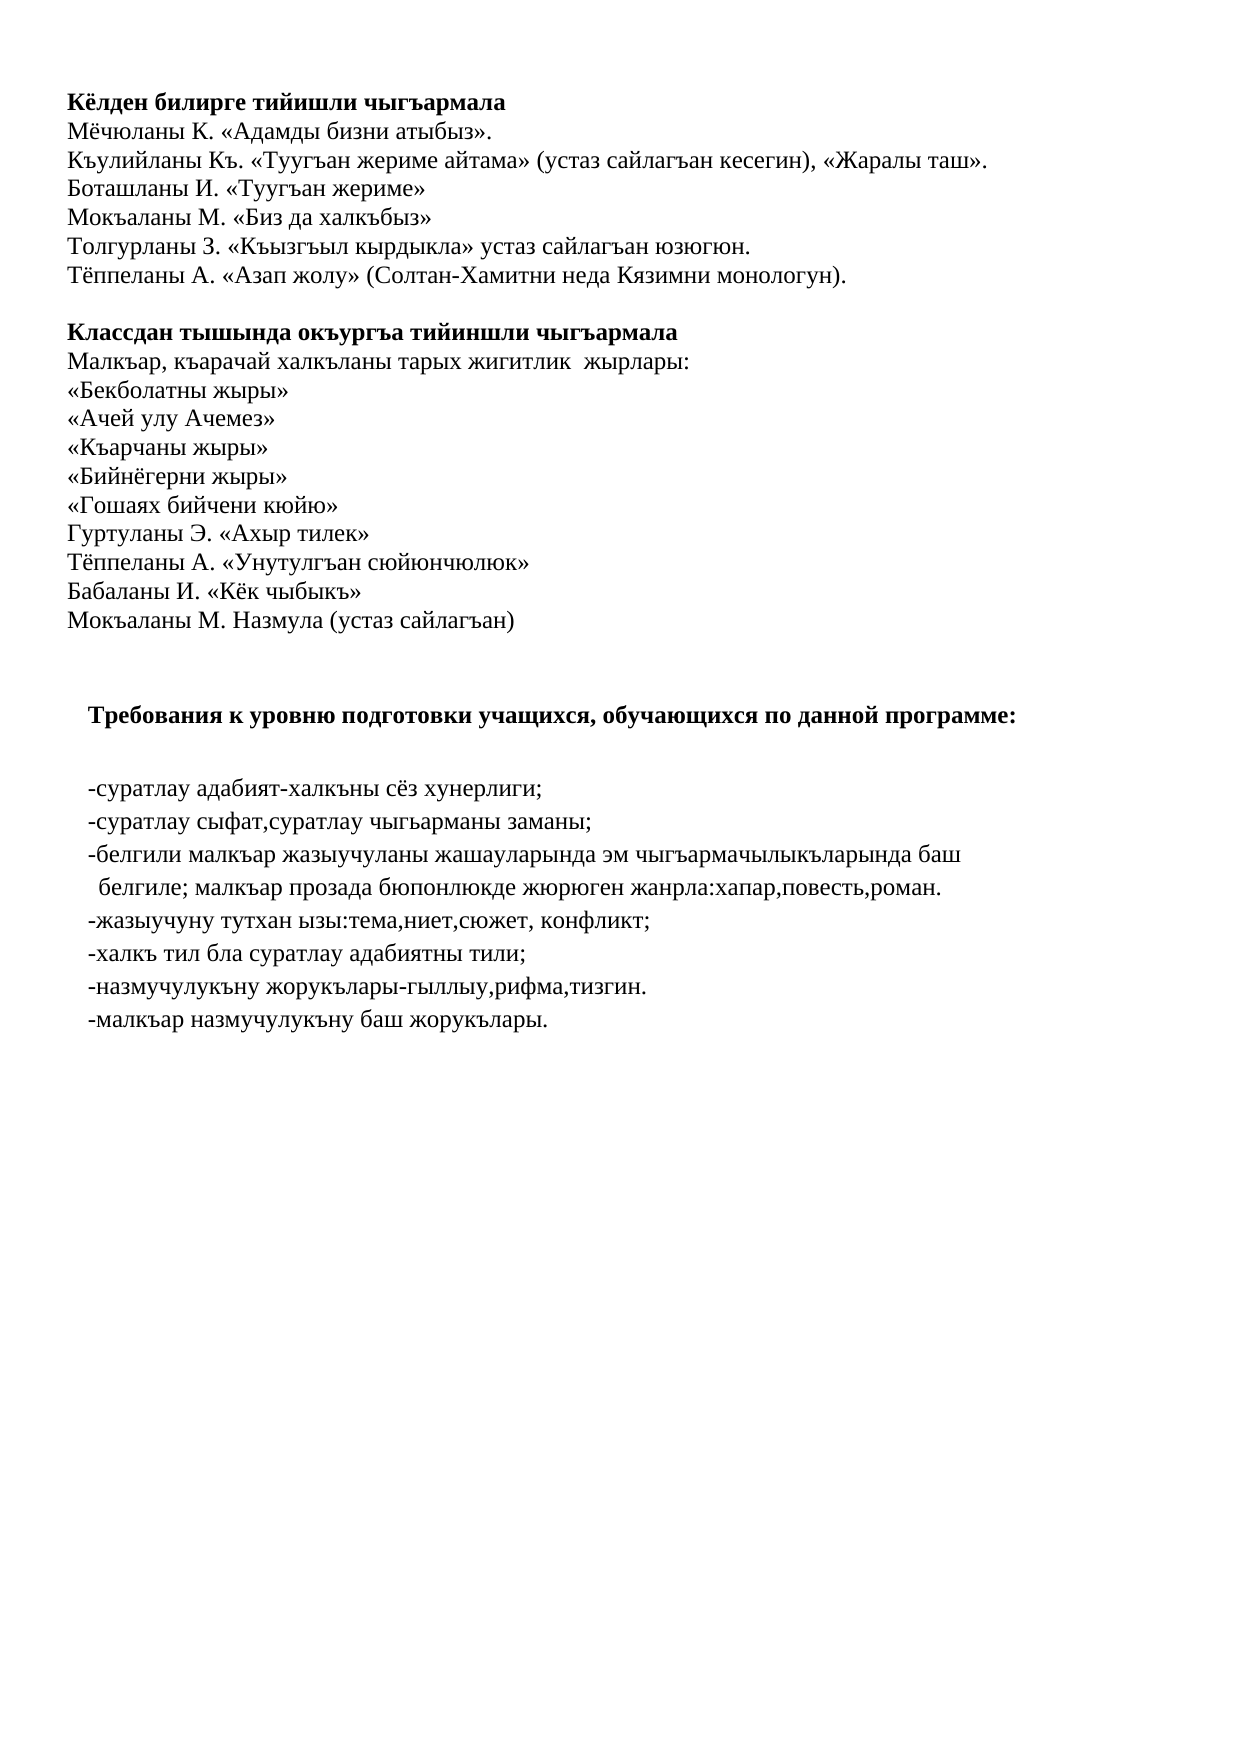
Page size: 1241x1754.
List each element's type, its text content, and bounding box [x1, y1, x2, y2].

text -назмучулукъну жорукълары-гыллыу,рифма,тизгин. [88, 971, 1185, 1000]
text Боташланы И. «Туугъан жериме» [67, 173, 1185, 202]
text «Гошаях бийчени кюйю» [67, 490, 1185, 518]
text -халкъ тил бла суратлау адабиятны тили; [88, 938, 1185, 967]
text «Бийнёгерни жыры» [67, 461, 1185, 490]
text Бабаланы И. «Кёк чыбыкъ» [67, 576, 1185, 605]
text -суратлау сыфат,суратлау чыгьарманы заманы; [88, 806, 1185, 834]
text Малкъар, къарачай халкъланы тарых жигитлик жырлары: [67, 346, 1185, 375]
text Гуртуланы Э. «Ахыр тилек» [67, 518, 1185, 547]
text Къулийланы Къ. «Туугъан жериме айтама» (устаз сайлагъан кесегин), «Жаралы таш». [67, 145, 1185, 173]
text Мёчюланы К. «Адамды бизни атыбыз». [67, 116, 1185, 145]
text -суратлау адабият-халкъны сёз хунерлиги; [88, 773, 1185, 802]
text «Къарчаны жыры» [67, 432, 1185, 461]
text -малкъар назмучулукъну баш жорукълары. [88, 1004, 1185, 1033]
text Тёппеланы А. «Азап жолу» (Солтан-Хамитни неда Кязимни монологун). [67, 260, 1185, 288]
text -жазыучуну тутхан ызы:тема,ниет,сюжет, конфликт; [88, 905, 1185, 934]
text Мокъаланы М. Назмула (устаз сайлагъан) [67, 605, 1185, 633]
text Тёппеланы А. «Унутулгъан сюйюнчюлюк» [67, 547, 1185, 576]
text Толгурланы З. «Къызгъыл кырдыкла» устаз сайлагъан юзюгюн. [67, 231, 1185, 260]
text Классдан тышында окъургъа тийиншли чыгъармала [67, 317, 1185, 346]
text Требования к уровню подготовки учащихся, обучающихся по данной программе: [88, 701, 1185, 729]
text Мокъаланы М. «Биз да халкъбыз» [67, 202, 1185, 231]
text «Бекболатны жыры» [67, 375, 1185, 403]
text -белгили малкъар жазыучуланы жашауларында эм чыгъармачылыкъларында баш белгиле; малкъар прозада бюпонлюкде жюрюген жанрла:хапар,повесть,роман. [88, 839, 1052, 901]
text Кёлден билирге тийишли чыгъармала [67, 87, 1185, 116]
text «Ачей улу Ачемез» [67, 403, 1185, 432]
